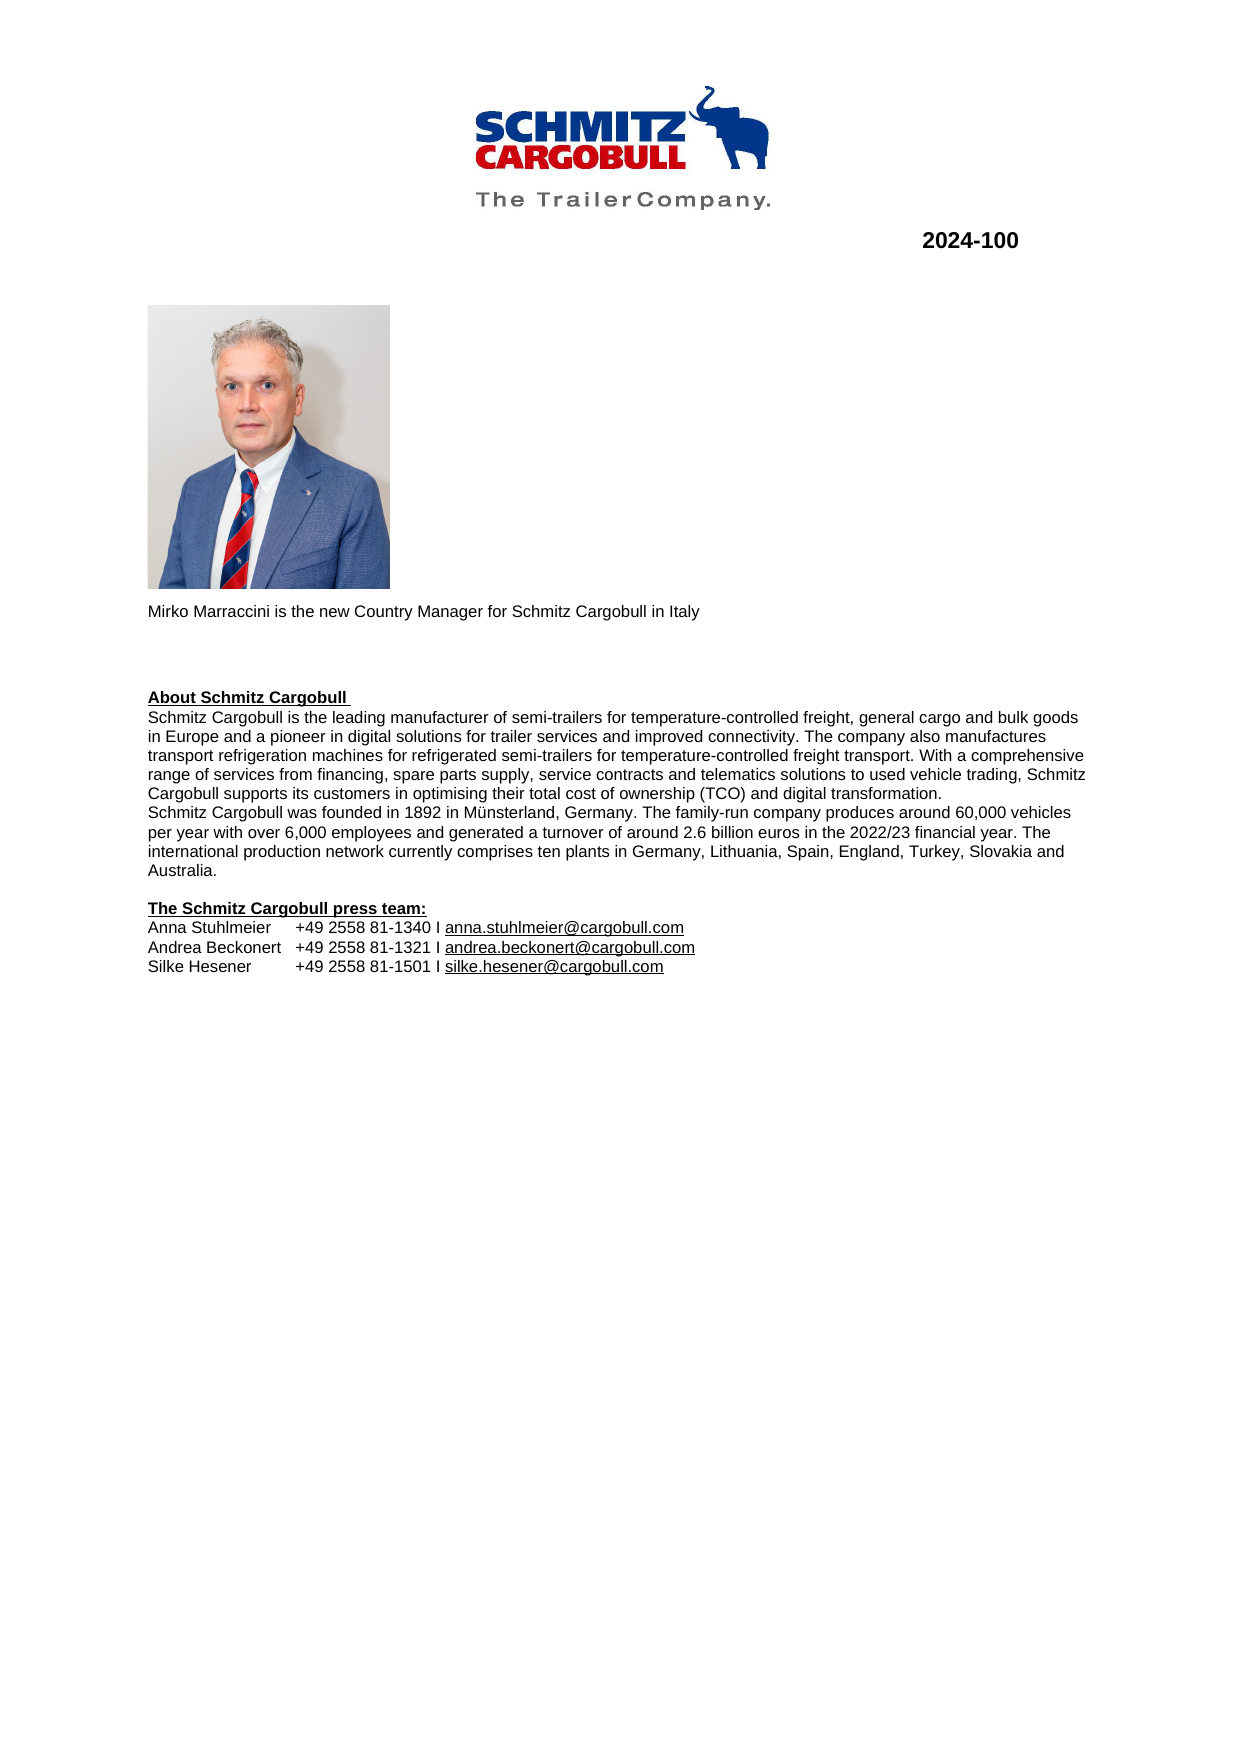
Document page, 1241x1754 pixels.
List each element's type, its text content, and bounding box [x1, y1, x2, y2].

picture [475, 86, 770, 210]
text Andrea Beckonert +49 2558 81-1321 I andrea.beckonert@cargobull.com [148, 937, 1093, 957]
text Schmitz Cargobull was founded in 1892 in Münsterland, Germany. The family-run company produces around 60,000 vehicles per year with over 6,000 employees and generated a turnover of around 2.6 billion euros in the 2022/23 financial year. The international production network currently comprises ten plants in Germany, Lithuania, Spain, England, Turkey, Slovakia and Australia. [148, 803, 1093, 880]
text Mirko Marraccini is the new Country Manager for Schmitz Cargobull in Italy [148, 602, 1093, 621]
text 2024-100 [148, 227, 1019, 253]
text The Schmitz Cargobull press team: [148, 899, 1063, 918]
text About Schmitz Cargobull [148, 688, 1004, 707]
picture [147, 305, 390, 589]
text Silke Hesener +49 2558 81-1501 I silke.hesener@cargobull.com [148, 957, 1004, 976]
text Schmitz Cargobull is the leading manufacturer of semi-trailers for temperature-controlled freight, general cargo and bulk goods in Europe and a pioneer in digital solutions for trailer services and improved connectivity. The company also manufactures transport refrigeration machines for refrigerated semi-trailers for temperature-controlled freight transport. With a comprehensive range of services from financing, spare parts supply, service contracts and telematics solutions to used vehicle trading, Schmitz Cargobull supports its customers in optimising their total cost of ownership (TCO) and digital transformation. [148, 707, 1093, 803]
text Anna Stuhlmeier +49 2558 81-1340 I anna.stuhlmeier@cargobull.com [148, 918, 1004, 937]
